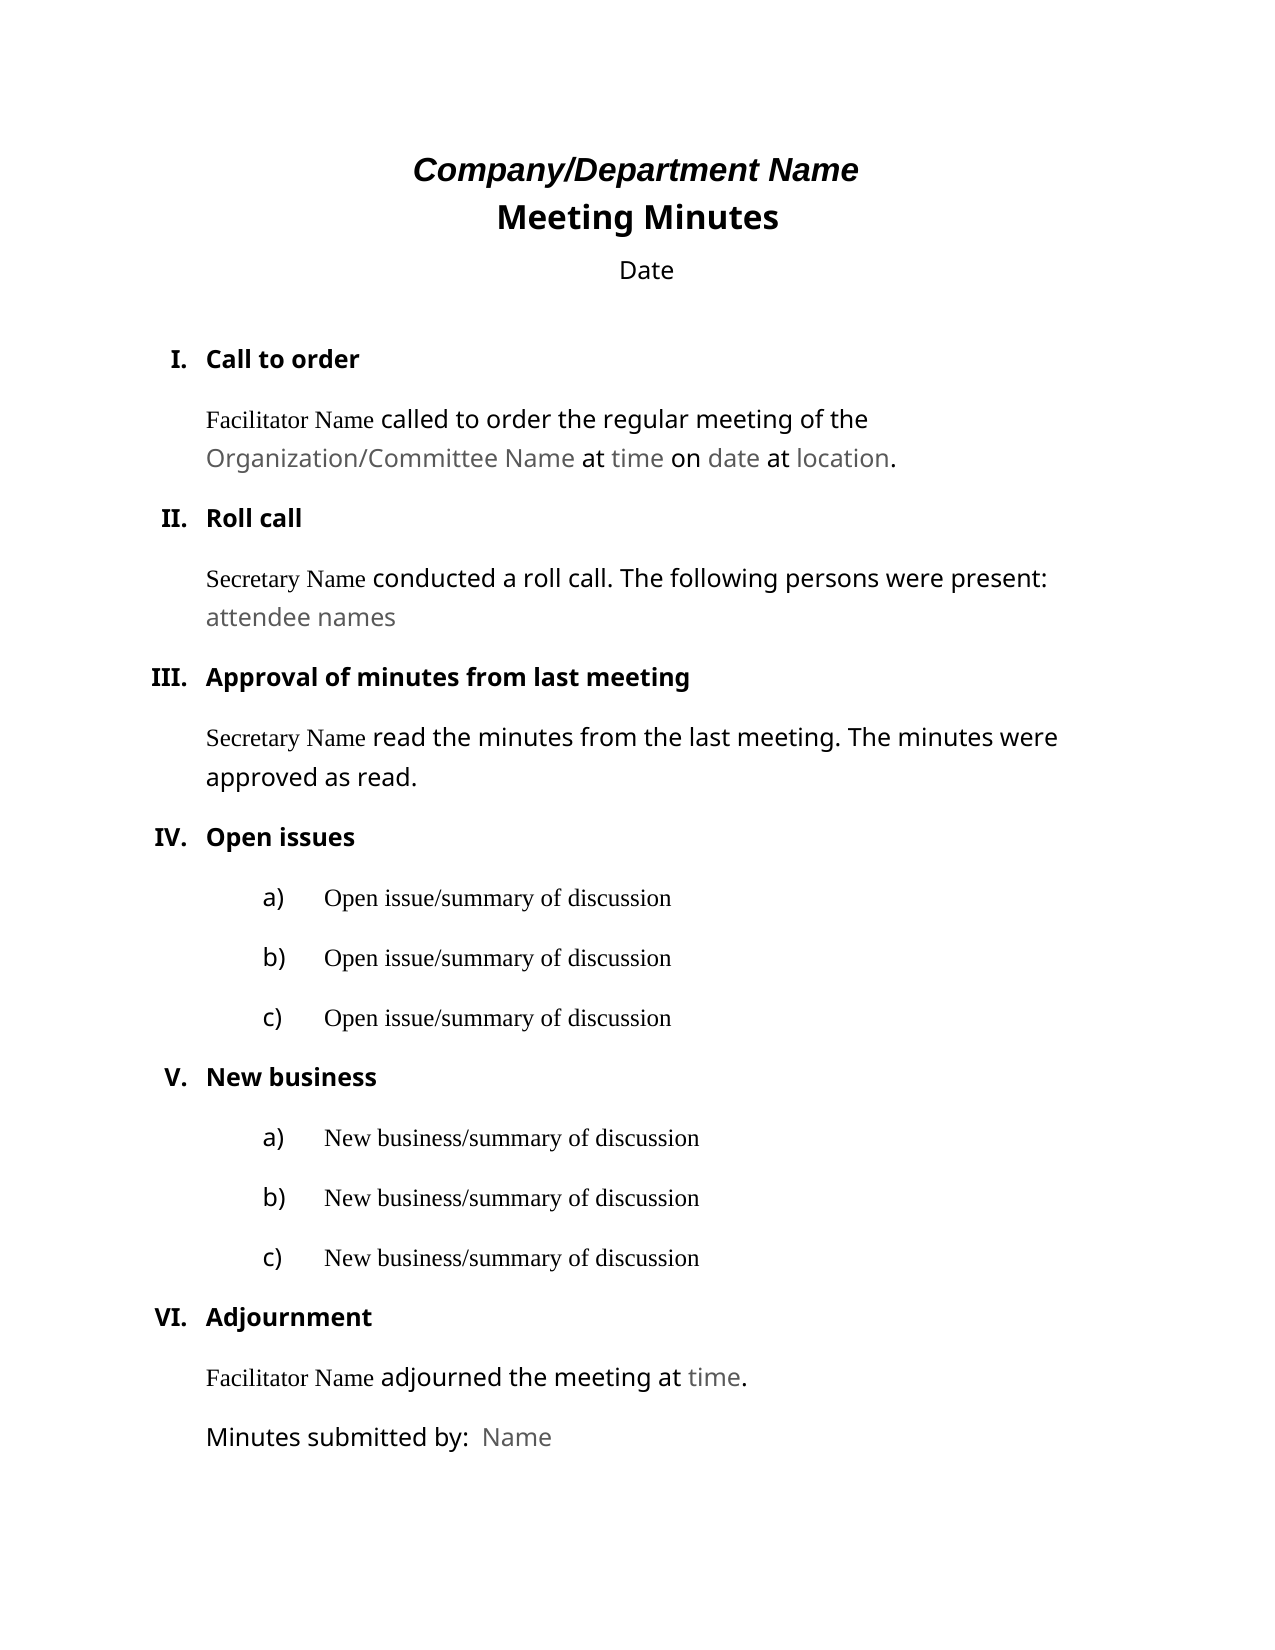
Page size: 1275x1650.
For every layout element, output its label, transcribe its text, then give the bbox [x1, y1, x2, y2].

text . [206, 402, 1087, 475]
text : [206, 1419, 1087, 1453]
text . [206, 1359, 1087, 1393]
